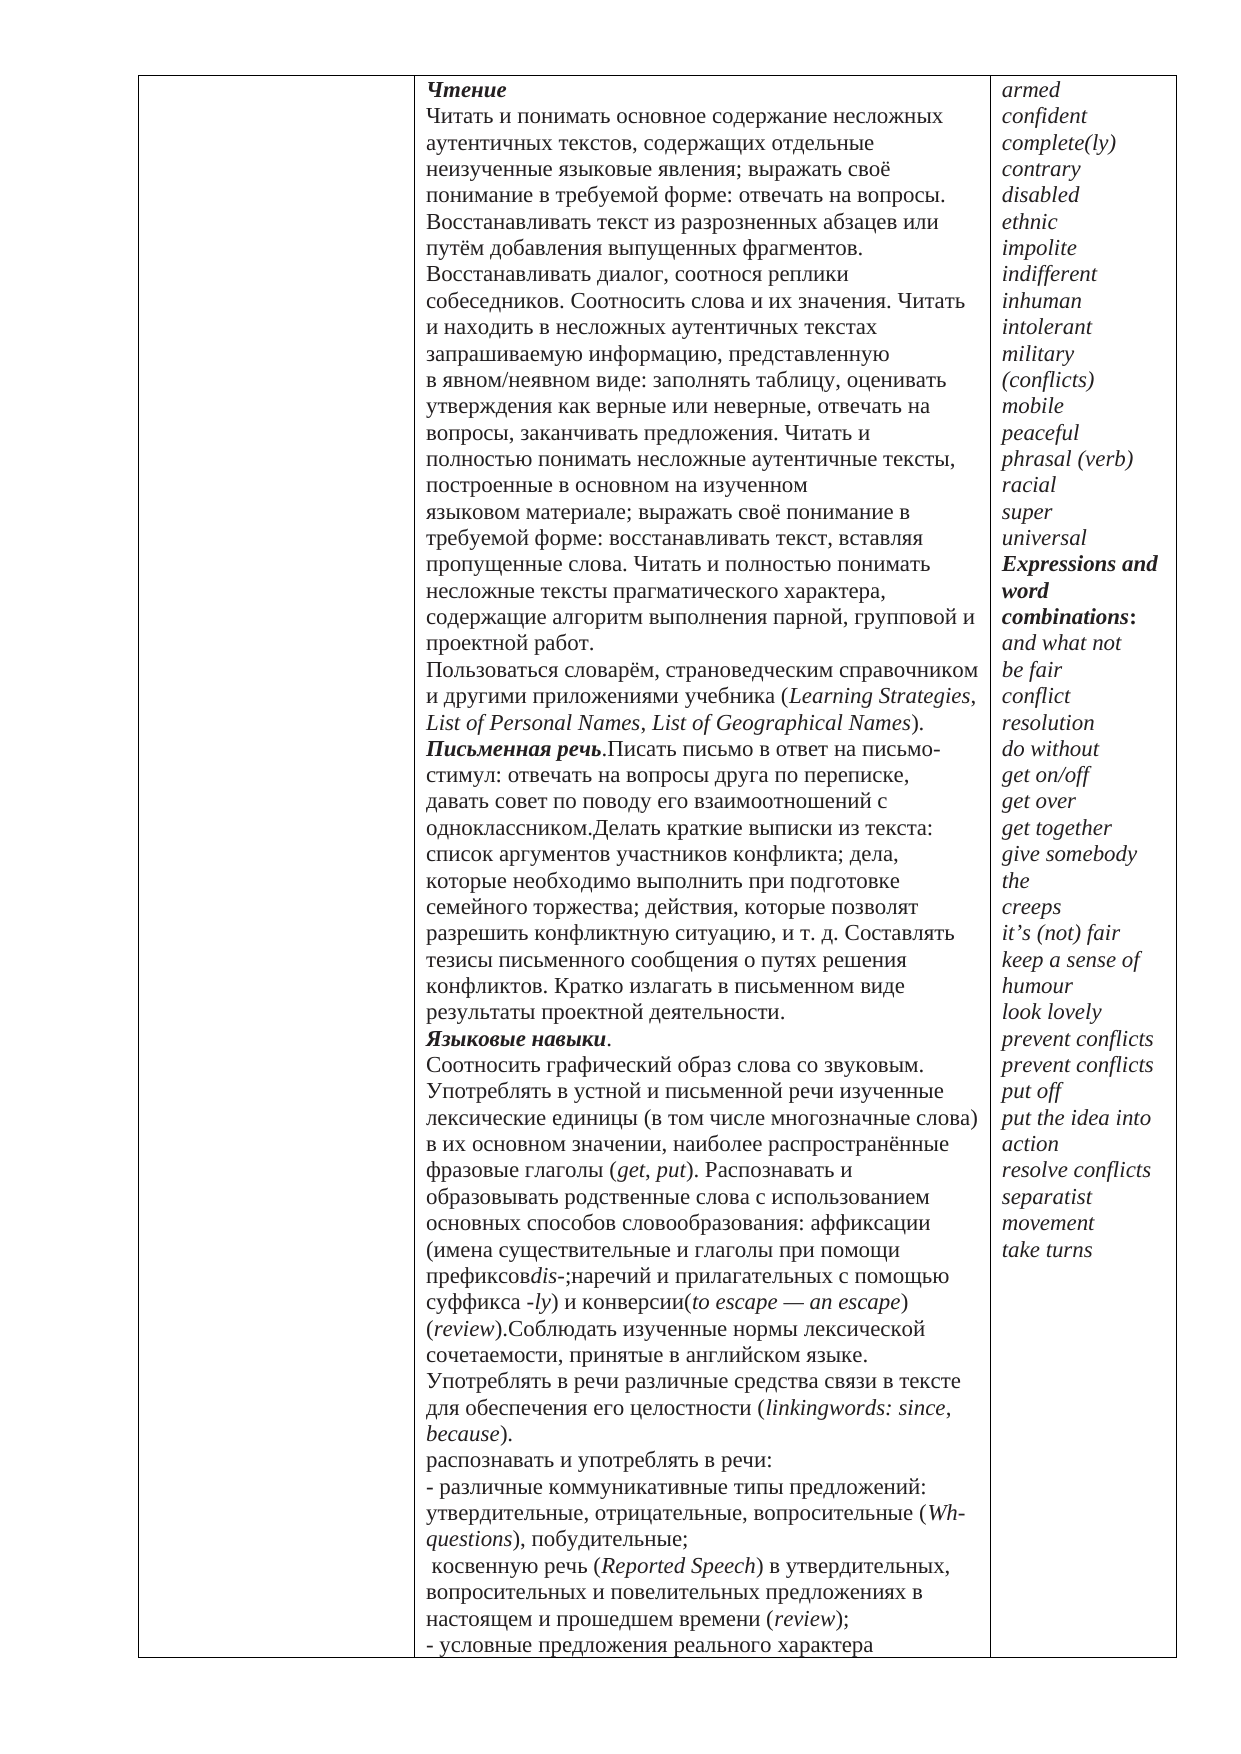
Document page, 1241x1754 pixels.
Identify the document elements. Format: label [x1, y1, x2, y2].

table_cell [991, 76, 1176, 1657]
table_cell [415, 76, 990, 1657]
table_cell [139, 76, 414, 1657]
